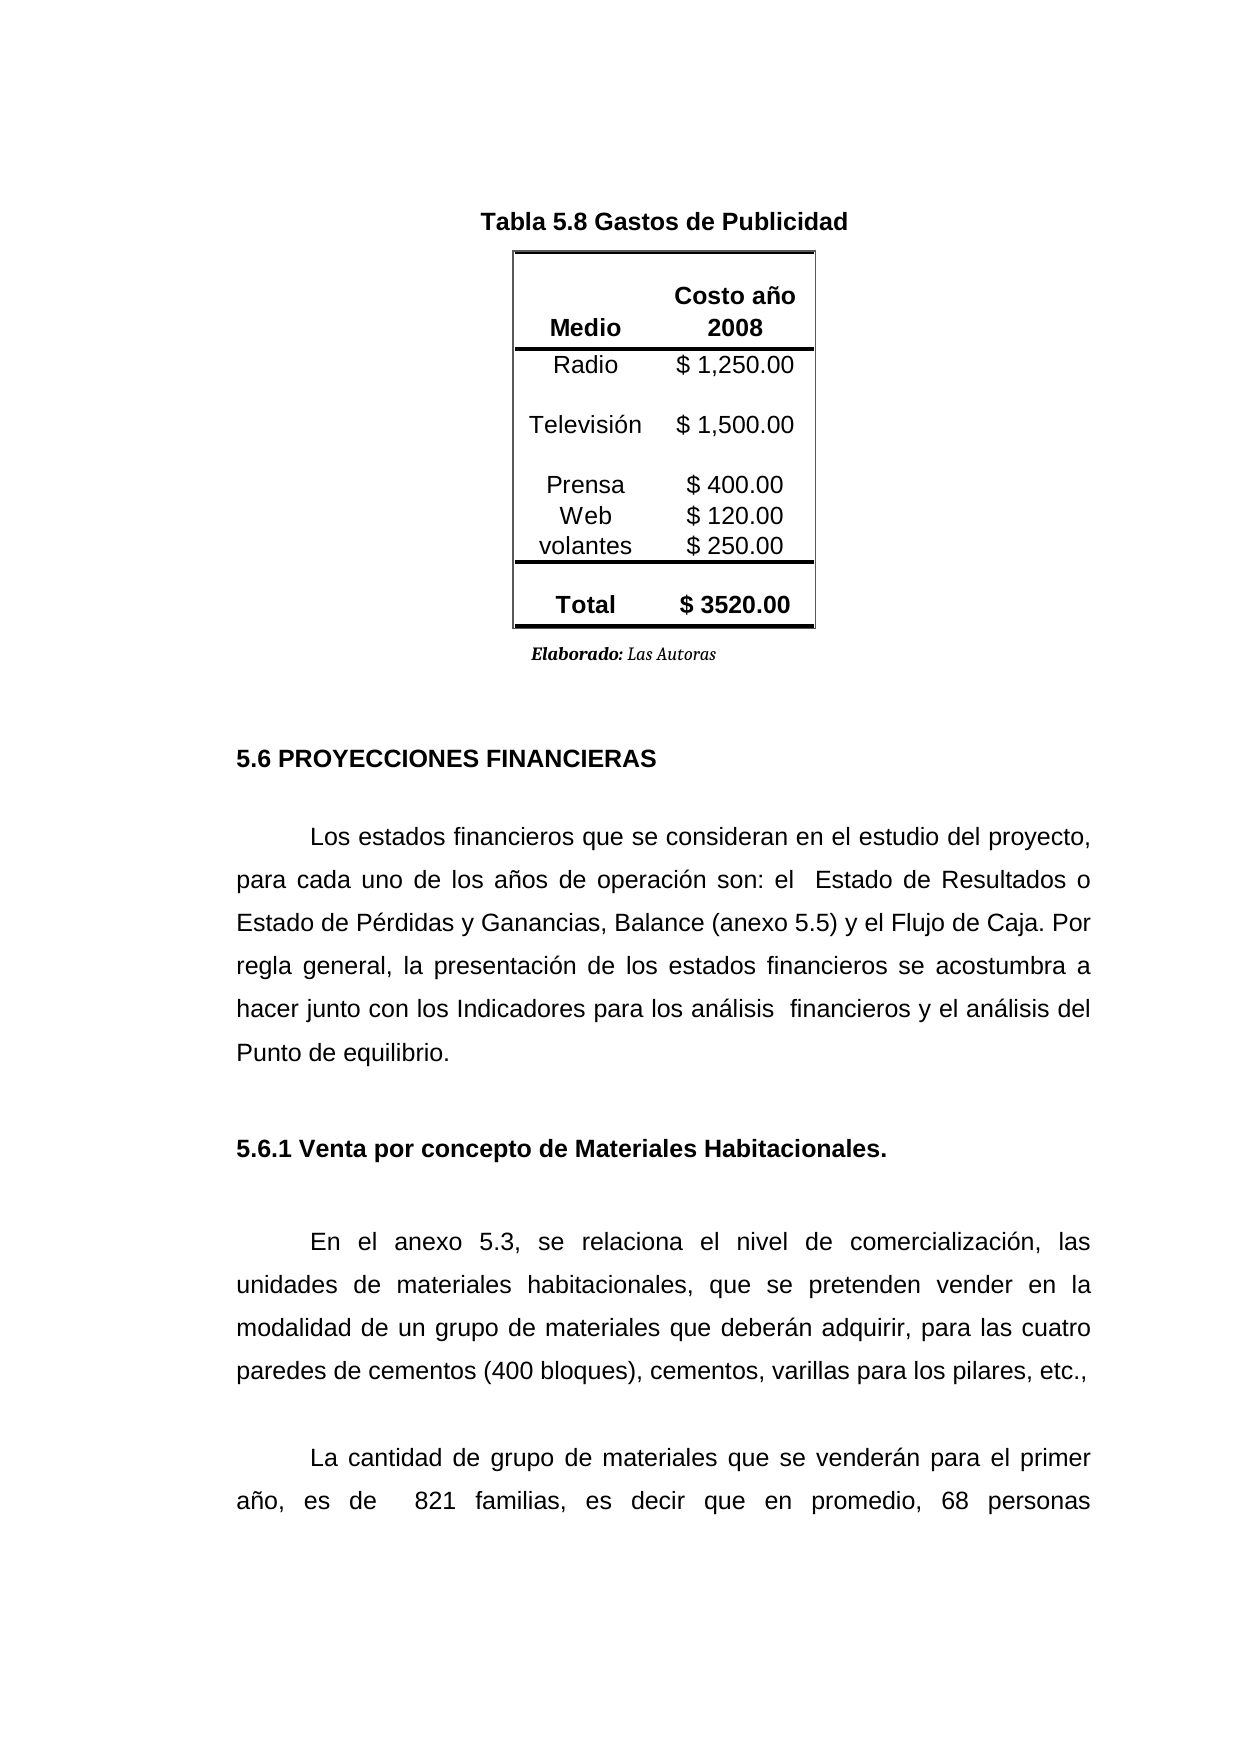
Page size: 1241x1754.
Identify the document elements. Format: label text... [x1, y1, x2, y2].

text Elaborado: Las Autoras [457, 643, 1092, 665]
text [236, 1443, 1092, 1514]
text En el anexo 5.3, se relaciona el nivel de comercialización, las unidades de materiales habitacionales, que se pretenden vender en la modalidad de un grupo de materiales que deberán adquirir, para las cuatro paredes de cementos (400 bloques), cementos, varillas para los pilares, etc., [236, 1227, 1092, 1385]
text Tabla 5.8 Gastos de Publicidad [236, 207, 1092, 236]
text Los estados financieros que se consideran en el estudio del proyecto, para cada uno de los años de operación son: el Estado de Resultados o Estado de Pérdidas y Ganancias, Balance (anexo 5.5) y el Flujo de Caja. Por regla general, la presentación de los estados financieros se acostumbra a hacer junto con los Indicadores para los análisis financieros y el análisis del Punto de equilibrio. [236, 822, 1092, 1066]
subtitle 5.6 PROYECCIONES FINANCIERAS [236, 744, 1092, 773]
subtitle 5.6.1 Venta por concepto de Materiales Habitacionales. [236, 1134, 1094, 1163]
